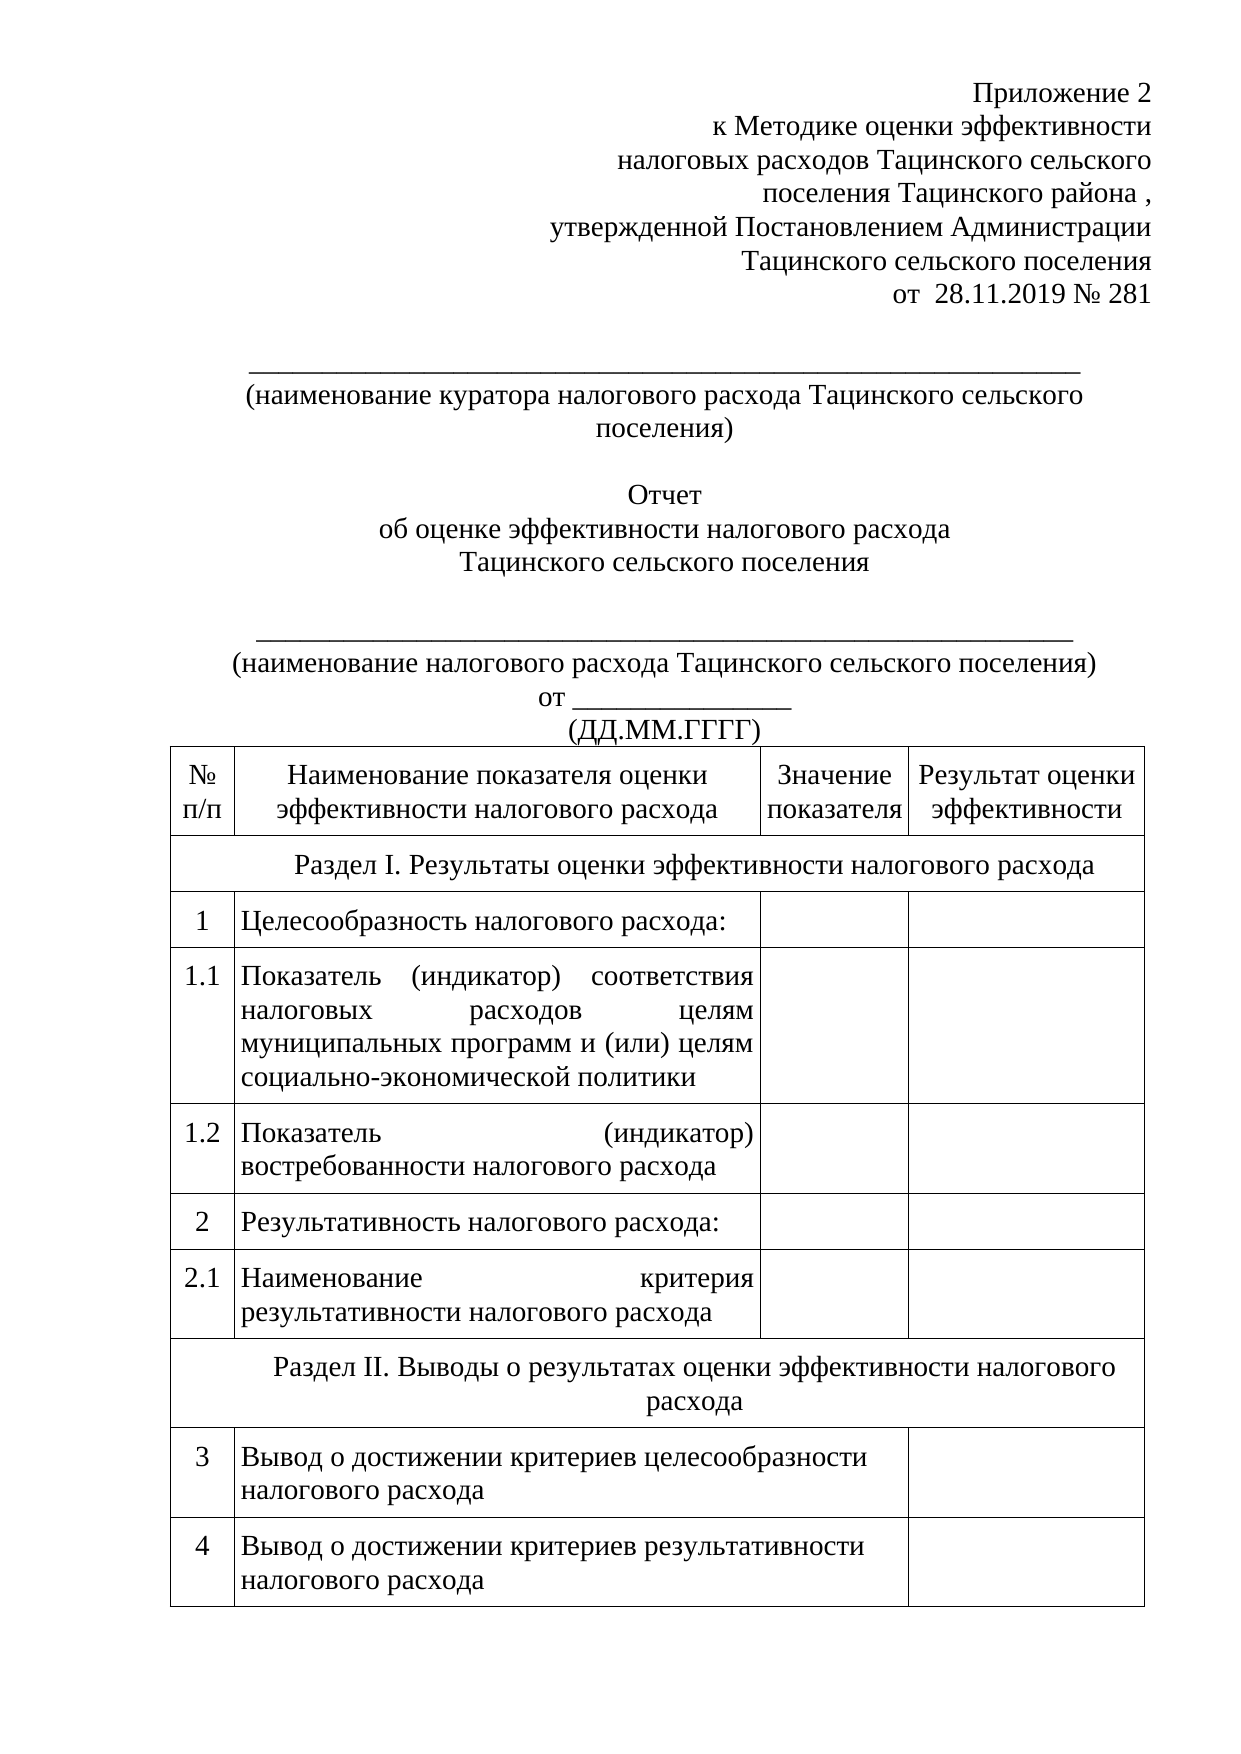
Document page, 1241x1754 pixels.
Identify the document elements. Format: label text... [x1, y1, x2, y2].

table_cell [909, 892, 1144, 947]
text Тацинского сельского поселения [177, 243, 1152, 276]
table_cell Раздел II. Выводы о результатах оценки эффективности налогового расхода [171, 1339, 1144, 1427]
table_cell [761, 892, 908, 947]
table_cell 1.1 [171, 948, 234, 1103]
table_cell 2 [171, 1194, 234, 1248]
table_cell [909, 1428, 1144, 1517]
table_header Результат оценки эффективности [909, 747, 1144, 835]
text (наименование куратора налогового расхода Тацинского сельского поселения) [177, 377, 1152, 444]
table_cell 1.2 [171, 1104, 234, 1193]
text Приложение 2 к Методике оценки эффективности налоговых расходов Тацинского сельского [177, 75, 1152, 176]
table_cell Целесообразность налогового расхода: [235, 892, 760, 947]
table_cell Вывод о достижении критериев целесообразности налогового расхода [235, 1428, 908, 1517]
table_cell [909, 1518, 1144, 1606]
table_cell [761, 1194, 908, 1248]
table_cell Показатель (индикатор) востребованности налогового расхода [235, 1104, 760, 1193]
table_header Значение показателя [761, 747, 908, 835]
table_header № п/п [171, 747, 234, 835]
text (ДД.ММ.ГГГГ) [177, 712, 1152, 746]
table_cell [761, 1250, 908, 1338]
table_cell Показатель (индикатор) соответствия налоговых расходов целям муниципальных программ и (или) целям социально-экономической политики [235, 948, 760, 1103]
text Отчет об оценке эффективности налогового расхода [177, 477, 1152, 544]
table_cell [761, 948, 908, 1103]
text поселения Тацинского района , утвержденной Постановлением Администрации [177, 176, 1152, 243]
table_cell Результативность налогового расхода: [235, 1194, 760, 1248]
table_cell Раздел I. Результаты оценки эффективности налогового расхода [171, 836, 1144, 891]
text _________________________________________________________ [177, 343, 1152, 377]
text от 28.11.2019 № 281 [177, 276, 1152, 310]
table_cell 3 [171, 1428, 234, 1517]
text Тацинского сельского поселения [177, 544, 1152, 578]
text от _______________ [177, 679, 1152, 712]
text ________________________________________________________ [177, 612, 1152, 645]
table_cell Наименование критерия результативности налогового расхода [235, 1250, 760, 1338]
table_cell 4 [171, 1518, 234, 1606]
table_cell [909, 1104, 1144, 1193]
text (наименование налогового расхода Тацинского сельского поселения) [177, 645, 1152, 679]
table_header Наименование показателя оценки эффективности налогового расхода [235, 747, 760, 835]
table_cell [761, 1104, 908, 1193]
table_cell 1 [171, 892, 234, 947]
table_cell 2.1 [171, 1250, 234, 1338]
table_cell Вывод о достижении критериев результативности налогового расхода [235, 1518, 908, 1606]
table_cell [909, 1250, 1144, 1338]
table_cell [909, 948, 1144, 1103]
table_cell [909, 1194, 1144, 1248]
